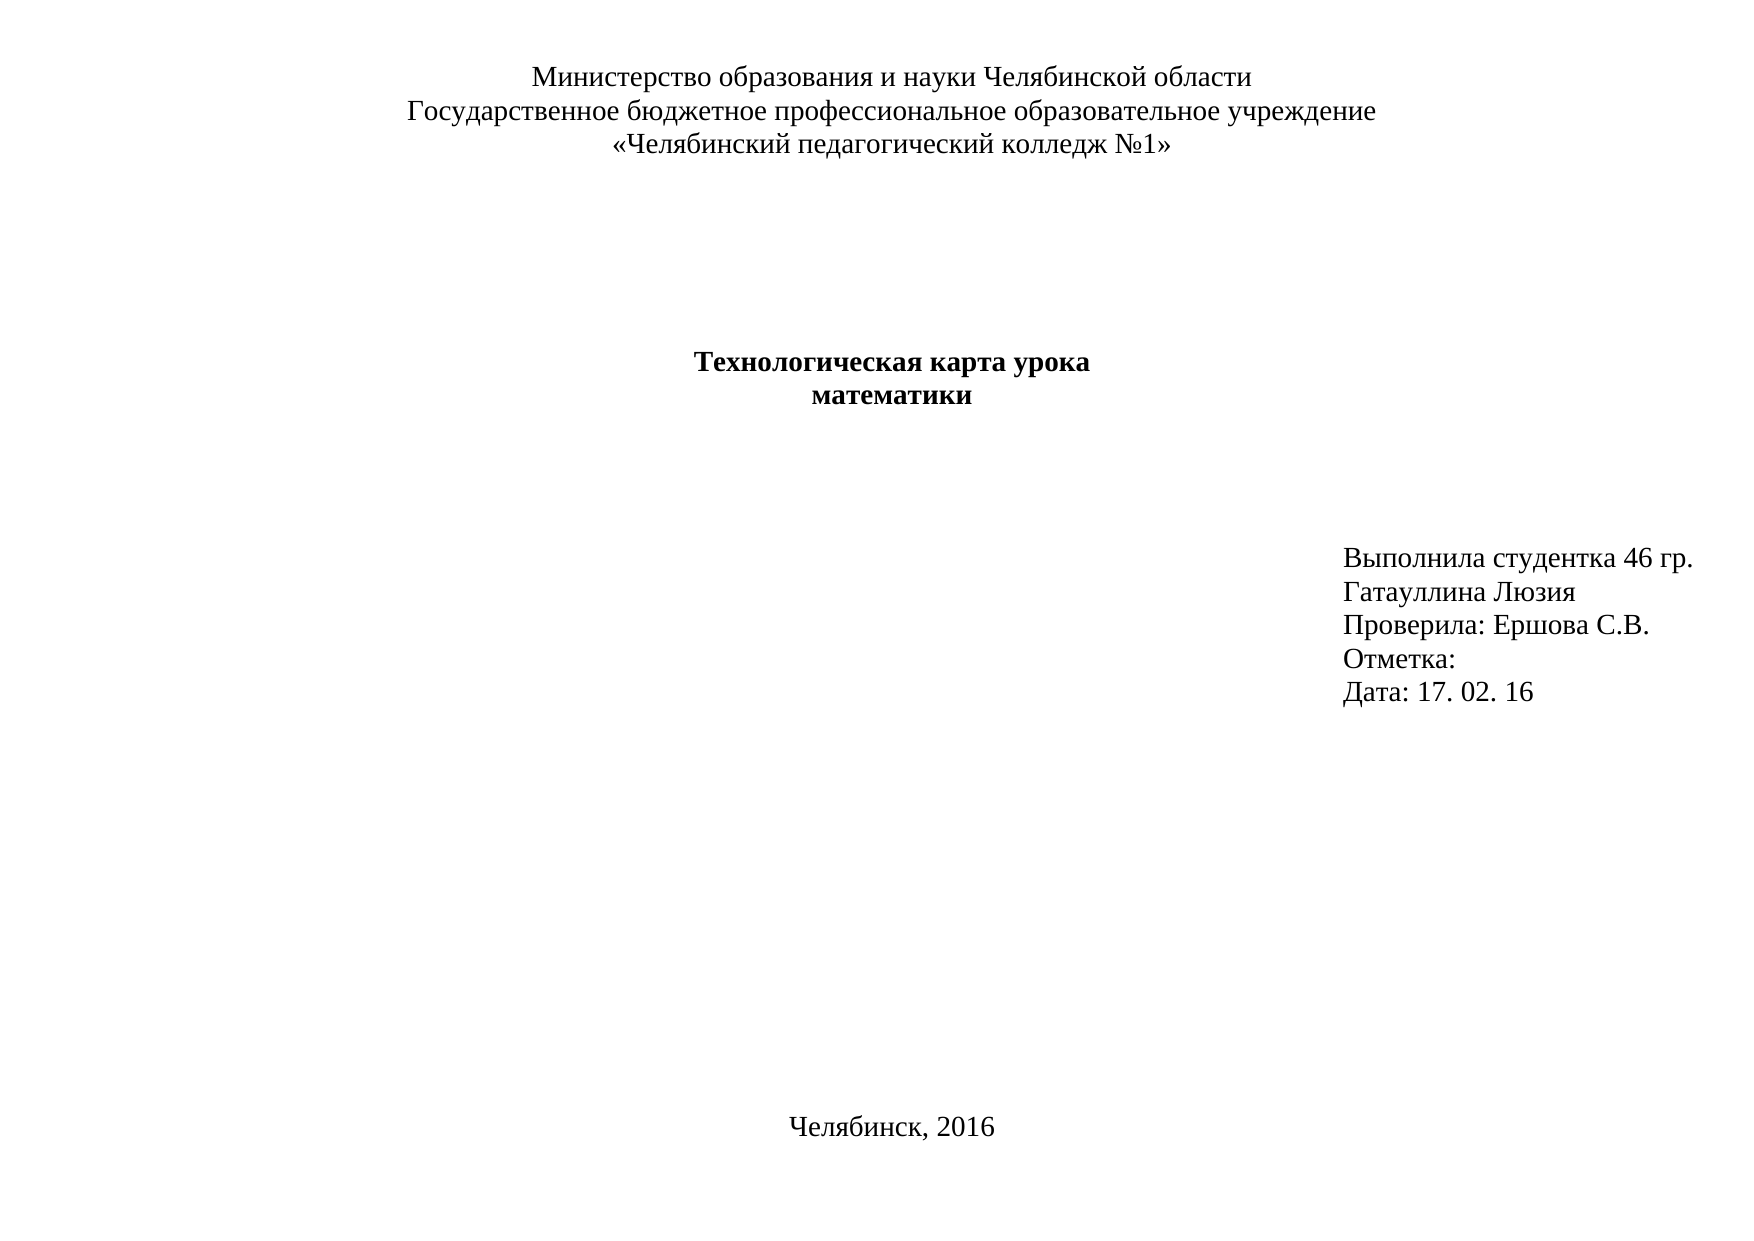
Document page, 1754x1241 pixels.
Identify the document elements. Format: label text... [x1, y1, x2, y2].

text Челябинск, 2016 [89, 1109, 1695, 1143]
text Технологическая карта урока математики [89, 344, 1695, 411]
text Министерство образования и науки Челябинской области Государственное бюджетное профессиональное образовательное учреждение «Челябинский педагогический колледж №1» [89, 59, 1695, 160]
text Выполнила студентка 46 гр. Гатауллина Люзия Проверила: Ершова С.В. Отметка: Дата: 17. 02. 16 [89, 540, 1695, 708]
